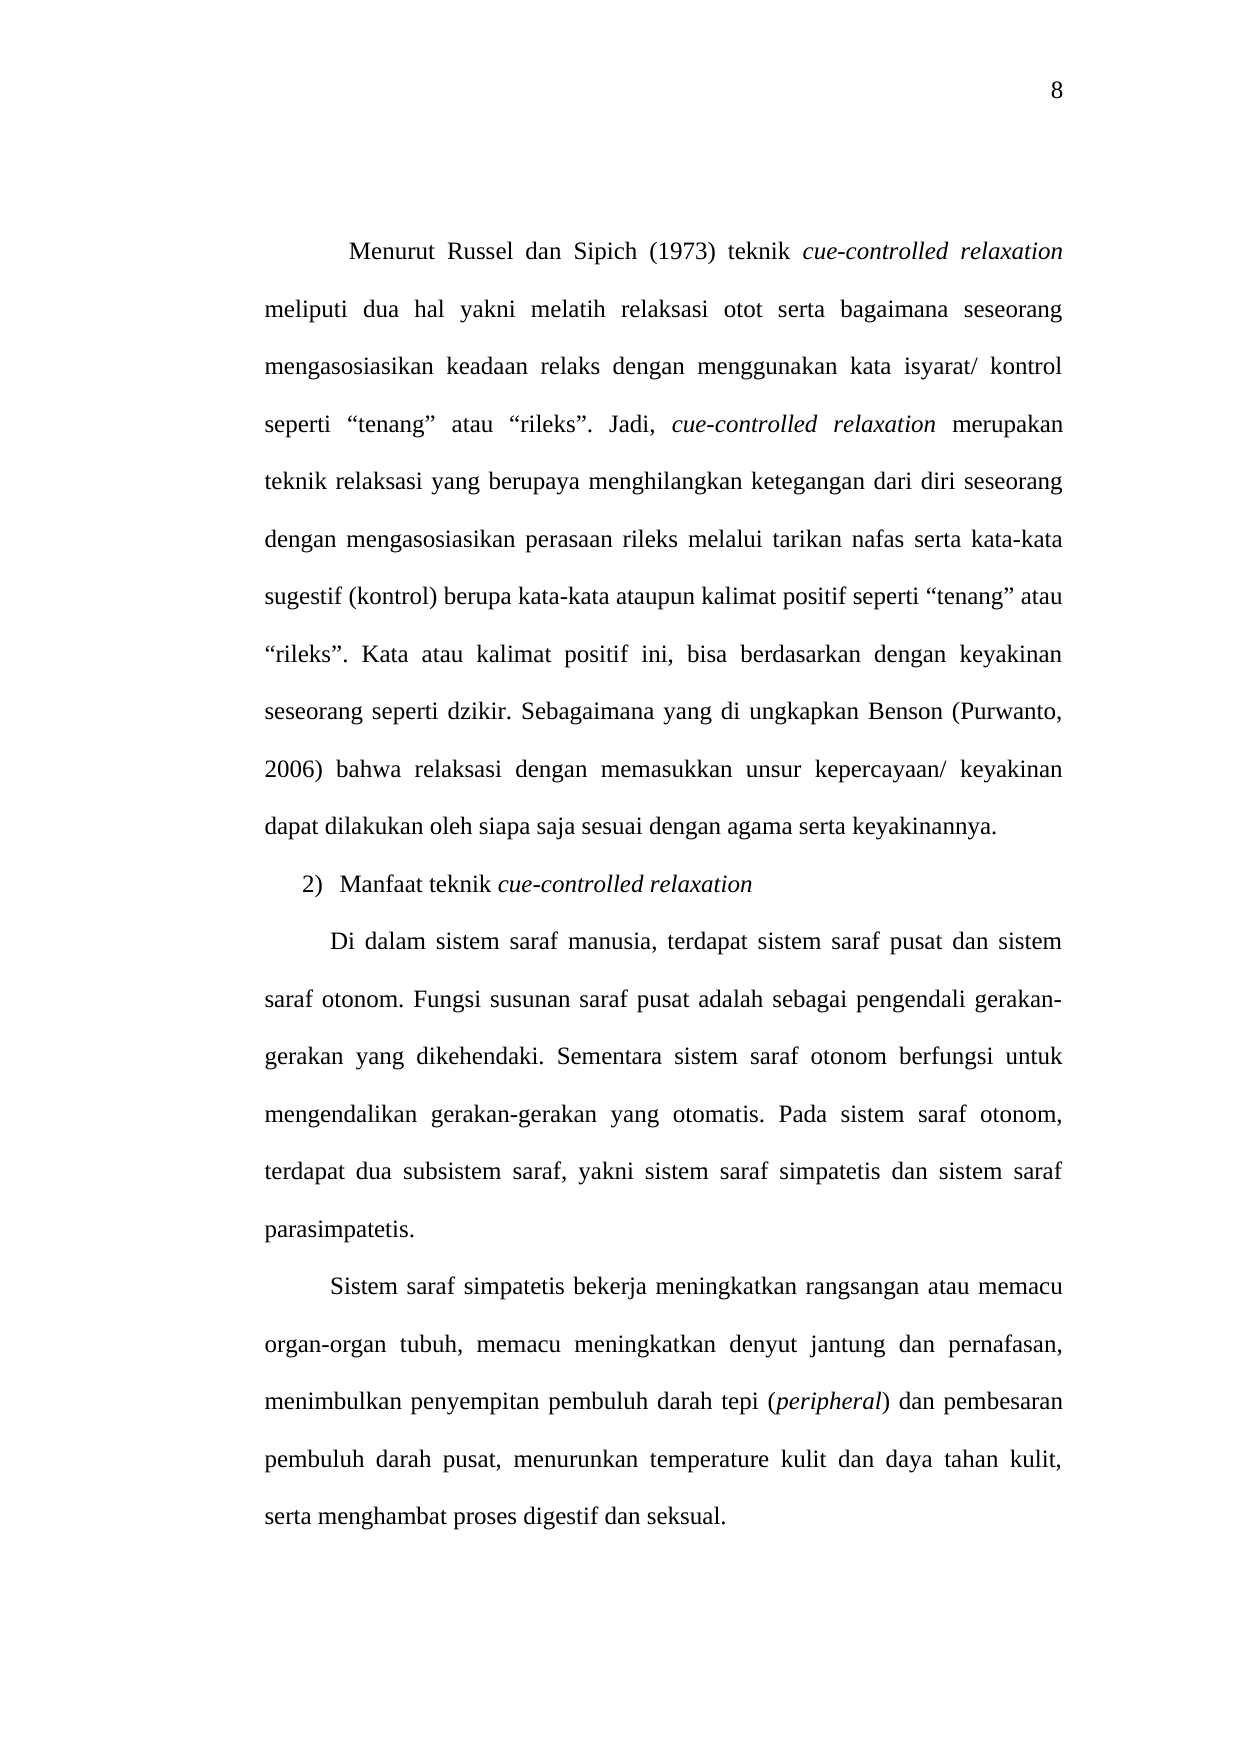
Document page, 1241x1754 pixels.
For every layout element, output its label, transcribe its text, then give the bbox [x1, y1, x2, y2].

list Sistem saraf simpatetis bekerja meningkatkan rangsangan atau memacu organ-organ tubuh, memacu meningkatkan denyut jantung dan pernafasan, menimbulkan penyempitan pembuluh darah tepi (peripheral) dan pembesaran pembuluh darah pusat, menurunkan temperature kulit dan daya tahan kulit, serta menghambat proses digestif dan seksual. [264, 1271, 1063, 1530]
list Di dalam sistem saraf manusia, terdapat sistem saraf pusat dan sistem saraf otonom. Fungsi susunan saraf pusat adalah sebagai pengendali gerakan-gerakan yang dikehendaki. Sementara sistem saraf otonom berfungsi untuk mengendalikan gerakan-gerakan yang otomatis. Pada sistem saraf otonom, terdapat dua subsistem saraf, yakni sistem saraf simpatetis dan sistem saraf parasimpatetis. [264, 926, 1063, 1242]
list Manfaat teknik cue-controlled relaxation [302, 869, 1063, 897]
text Menurut Russel dan Sipich (1973) teknik cue-controlled relaxation meliputi dua hal yakni melatih relaksasi otot serta bagaimana seseorang mengasosiasikan keadaan relaks dengan menggunakan kata isyarat/ kontrol seperti “tenang” atau “rileks”. Jadi, cue-controlled relaxation merupakan teknik relaksasi yang berupaya menghilangkan ketegangan dari diri seseorang dengan mengasosiasikan perasaan rileks melalui tarikan nafas serta kata-kata sugestif (kontrol) berupa kata-kata ataupun kalimat positif seperti “tenang” atau “rileks”. Kata atau kalimat positif ini, bisa berdasarkan dengan keyakinan seseorang seperti dzikir. Sebagaimana yang di ungkapkan Benson (Purwanto, 2006) bahwa relaksasi dengan memasukkan unsur kepercayaan/ keyakinan dapat dilakukan oleh siapa saja sesuai dengan agama serta keyakinannya. [264, 236, 1063, 840]
